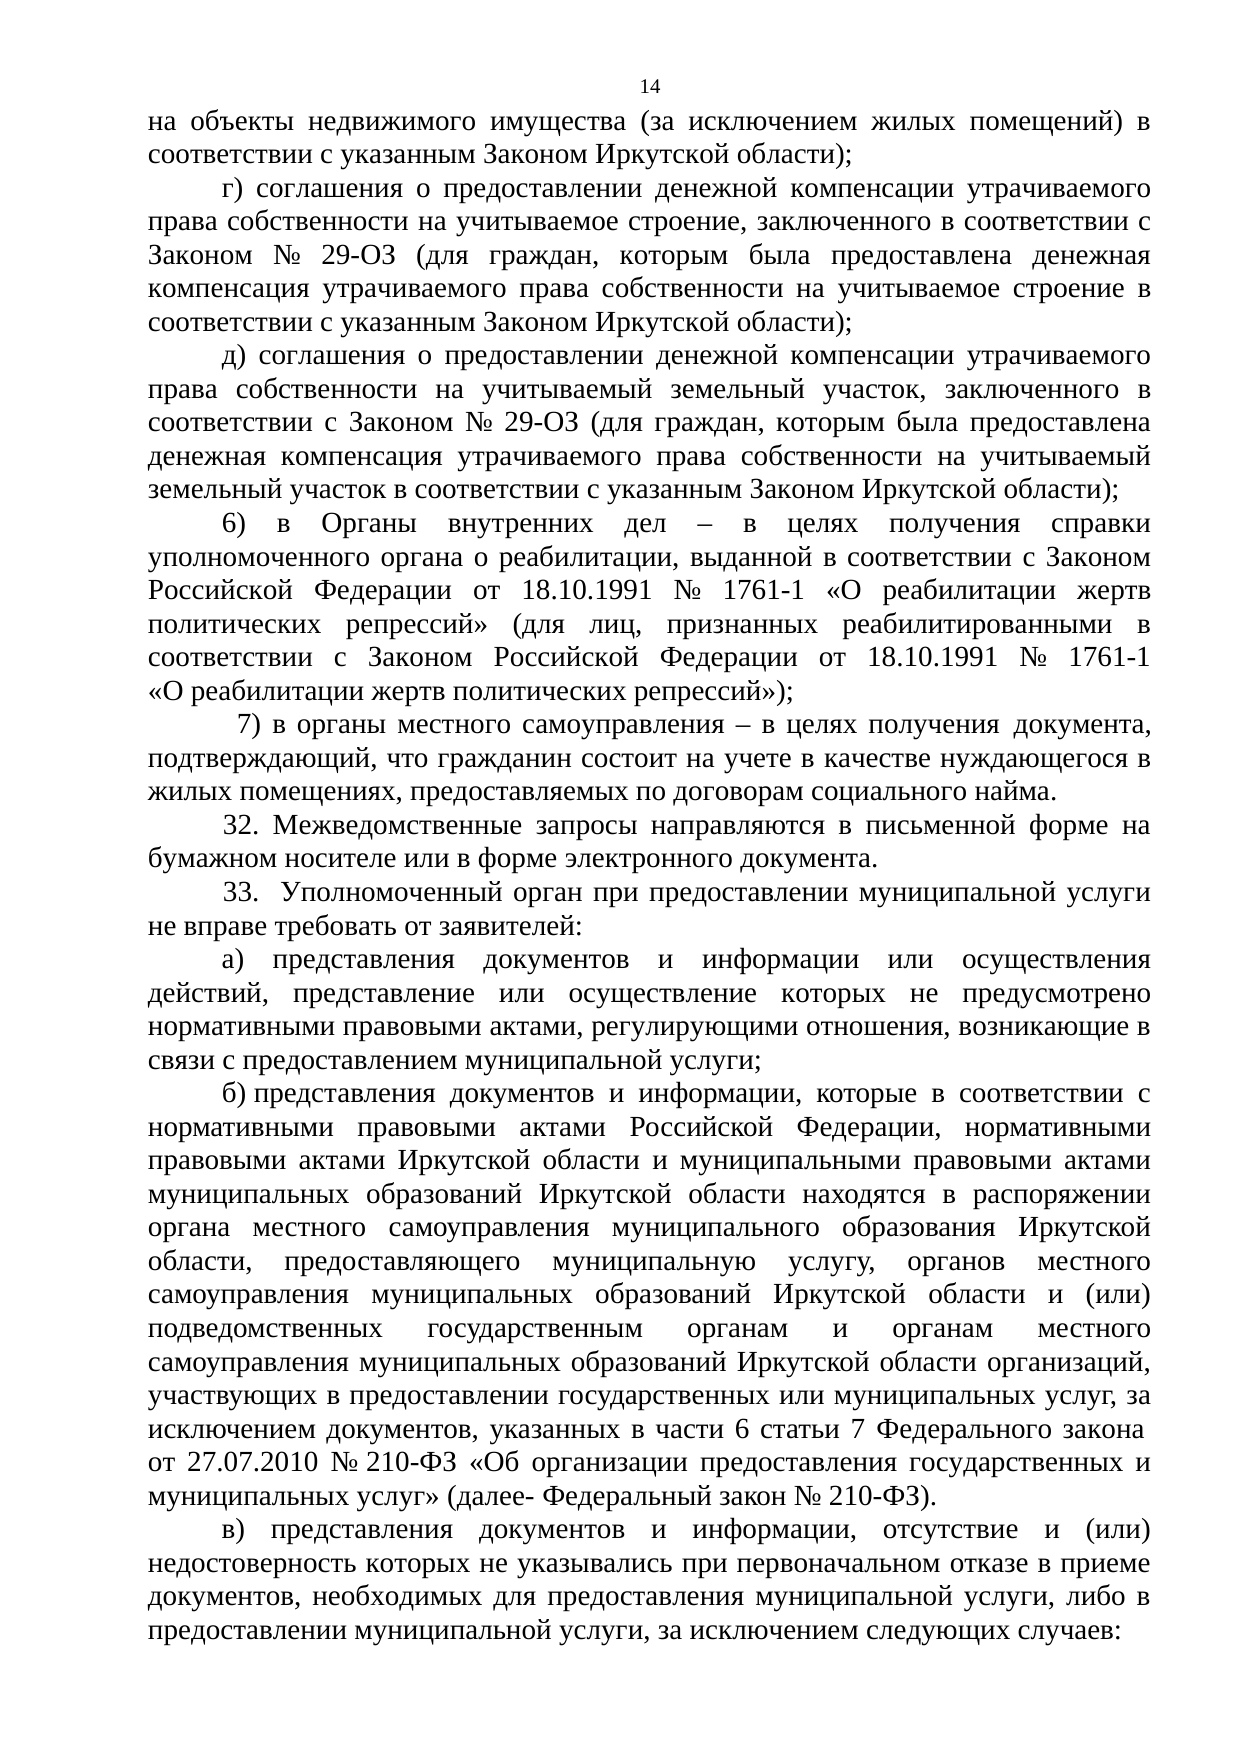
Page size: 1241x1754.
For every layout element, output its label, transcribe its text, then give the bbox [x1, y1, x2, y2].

text 7) в органы местного самоуправления – в целях получения документа, подтверждающий, что гражданин состоит на учете в качестве нуждающегося в жилых помещениях, предоставляемых по договорам социального найма. [148, 706, 1152, 807]
text а) представления документов и информации или осуществления действий, представление или осуществление которых не предусмотрено нормативными правовыми актами, регулирующими отношения, возникающие в связи с предоставлением муниципальной услуги; [148, 941, 1152, 1075]
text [148, 103, 1152, 170]
subtitle б) представления документов и информации, которые в соответствии с нормативными правовыми актами Российской Федерации, нормативными правовыми актами Иркутской области и муниципальными правовыми актами муниципальных образований Иркутской области находятся в распоряжении органа местного самоуправления муниципального образования Иркутской области, предоставляющего муниципальную услугу, органов местного самоуправления муниципальных образований Иркутской области и (или) подведомственных государственным органам и органам местного самоуправления муниципальных образований Иркутской области организаций, участвующих в предоставлении государственных или муниципальных услуг, за исключением документов, указанных в части 6 статьи 7 Федерального закона от 27.07.2010 № 210-ФЗ «Об организации предоставления государственных и муниципальных услуг» (далее- Федеральный закон № 210-ФЗ). [148, 1075, 1152, 1511]
text г) соглашения о предоставлении денежной компенсации утрачиваемого права собственности на учитываемое строение, заключенного в соответствии с Законом № 29-ОЗ (для граждан, которым была предоставлена денежная компенсация утрачиваемого права собственности на учитываемое строение в соответствии с указанным Законом Иркутской области); [148, 170, 1152, 337]
text 33. Уполномоченный орган при предоставлении муниципальной услуги не вправе требовать от заявителей: [148, 874, 1152, 941]
text в) представления документов и информации, отсутствие и (или) недостоверность которых не указывались при первоначальном отказе в приеме документов, необходимых для предоставления муниципальной услуги, либо в предоставлении муниципальной услуги, за исключением следующих случаев: [148, 1511, 1152, 1646]
text 6) в Органы внутренних дел – в целях получения справки уполномоченного органа о реабилитации, выданной в соответствии с Законом Российской Федерации от 18.10.1991 № 1761-1 «О реабилитации жертв политических репрессий» (для лиц, признанных реабилитированными в соответствии с Законом Российской Федерации от 18.10.1991 № 1761-1 «О реабилитации жертв политических репрессий»); [148, 505, 1152, 706]
text 32. Межведомственные запросы направляются в письменной форме на бумажном носителе или в форме электронного документа. [148, 807, 1152, 874]
text д) соглашения о предоставлении денежной компенсации утрачиваемого права собственности на учитываемый земельный участок, заключенного в соответствии с Законом № 29-ОЗ (для граждан, которым была предоставлена денежная компенсация утрачиваемого права собственности на учитываемый земельный участок в соответствии с указанным Законом Иркутской области); [148, 337, 1152, 505]
